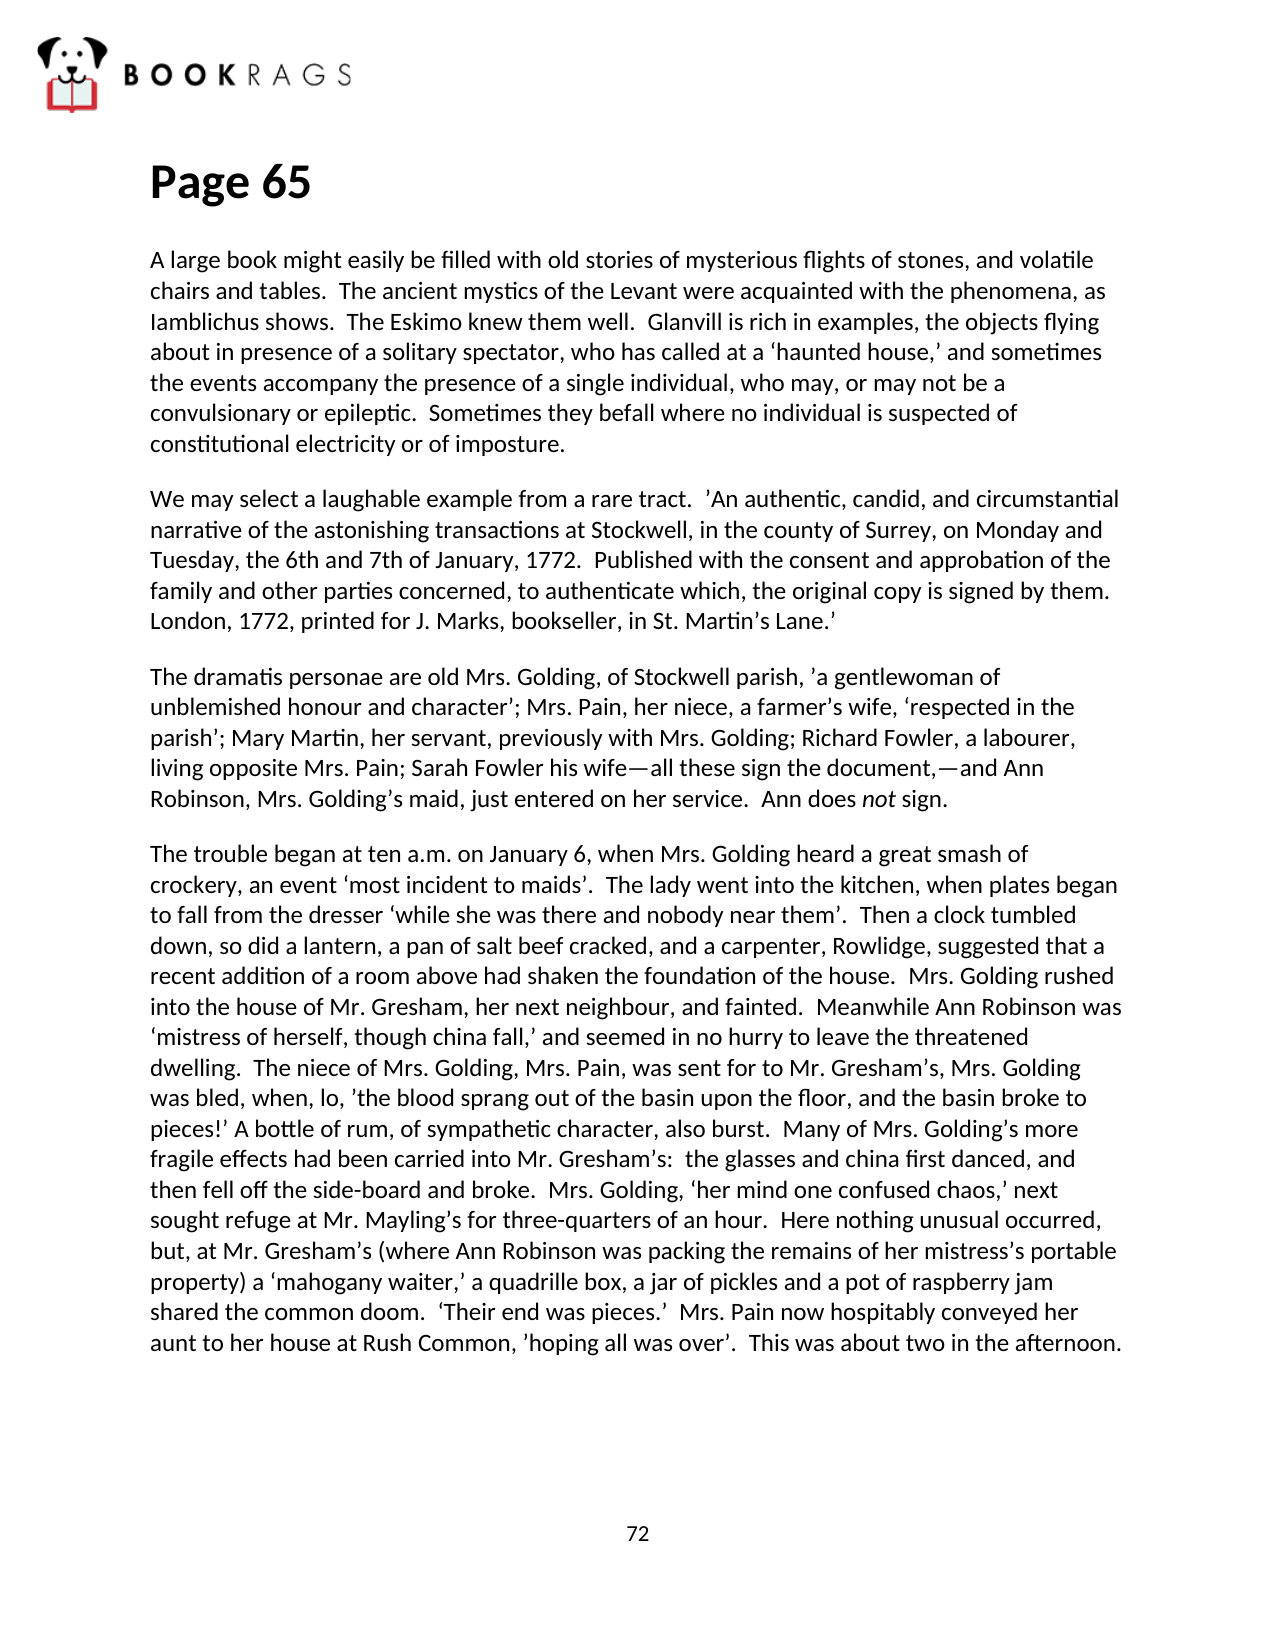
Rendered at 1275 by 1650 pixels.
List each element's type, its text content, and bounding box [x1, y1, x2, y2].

text The trouble began at ten a.m. on January 6, when Mrs. Golding heard a great smash of crockery, an event ‘most incident to maids’. The lady went into the kitchen, when plates began to fall from the dresser ‘while she was there and nobody near them’. Then a clock tumbled down, so did a lantern, a pan of salt beef cracked, and a carpenter, Rowlidge, suggested that a recent addition of a room above had shaken the foundation of the house. Mrs. Golding rushed into the house of Mr. Gresham, her next neighbour, and fainted. Meanwhile Ann Robinson was ‘mistress of herself, though china fall,’ and seemed in no hurry to leave the threatened dwelling. The niece of Mrs. Golding, Mrs. Pain, was sent for to Mr. Gresham’s, Mrs. Golding was bled, when, lo, ’the blood sprang out of the basin upon the floor, and the basin broke to pieces!’ A bottle of rum, of sympathetic character, also burst. Many of Mrs. Golding’s more fragile effects had been carried into Mr. Gresham’s: the glasses and china first danced, and then fell off the side-board and broke. Mrs. Golding, ‘her mind one confused chaos,’ next sought refuge at Mr. Mayling’s for three-quarters of an hour. Here nothing unusual occurred, but, at Mr. Gresham’s (where Ann Robinson was packing the remains of her mistress’s portable property) a ‘mahogany waiter,’ a quadrille box, a jar of pickles and a pot of raspberry jam shared the common doom. ‘Their end was pieces.’ Mrs. Pain now hospitably conveyed her aunt to her house at Rush Common, ’hoping all was over’. This was about two in the afternoon. [150, 838, 1125, 1357]
text Page 65 [150, 150, 1125, 211]
text We may select a laughable example from a rare tract. ’An authentic, candid, and circumstantial narrative of the astonishing transactions at Stockwell, in the county of Surrey, on Monday and Tuesday, the 6th and 7th of January, 1772. Published with the consent and approbation of the family and other parties concerned, to authenticate which, the original copy is signed by them. London, 1772, printed for J. Marks, bookseller, in St. Martin’s Lane.’ [150, 483, 1125, 636]
picture [37, 37, 351, 113]
text The dramatis personae are old Mrs. Golding, of Stockwell parish, ’a gentlewoman of unblemished honour and character’; Mrs. Pain, her niece, a farmer’s wife, ‘respected in the parish’; Mary Martin, her servant, previously with Mrs. Golding; Richard Fowler, a labourer, living opposite Mrs. Pain; Sarah Fowler his wife—­all these sign the document,—­and Ann Robinson, Mrs. Golding’s maid, just entered on her service. Ann does not sign. [150, 661, 1125, 813]
text A large book might easily be filled with old stories of mysterious flights of stones, and volatile chairs and tables. The ancient mystics of the Levant were acquainted with the phenomena, as Iamblichus shows. The Eskimo knew them well. Glanvill is rich in examples, the objects flying about in presence of a solitary spectator, who has called at a ‘haunted house,’ and sometimes the events accompany the presence of a single individual, who may, or may not be a convulsionary or epileptic. Sometimes they befall where no individual is suspected of constitutional electricity or of imposture. [150, 244, 1125, 458]
